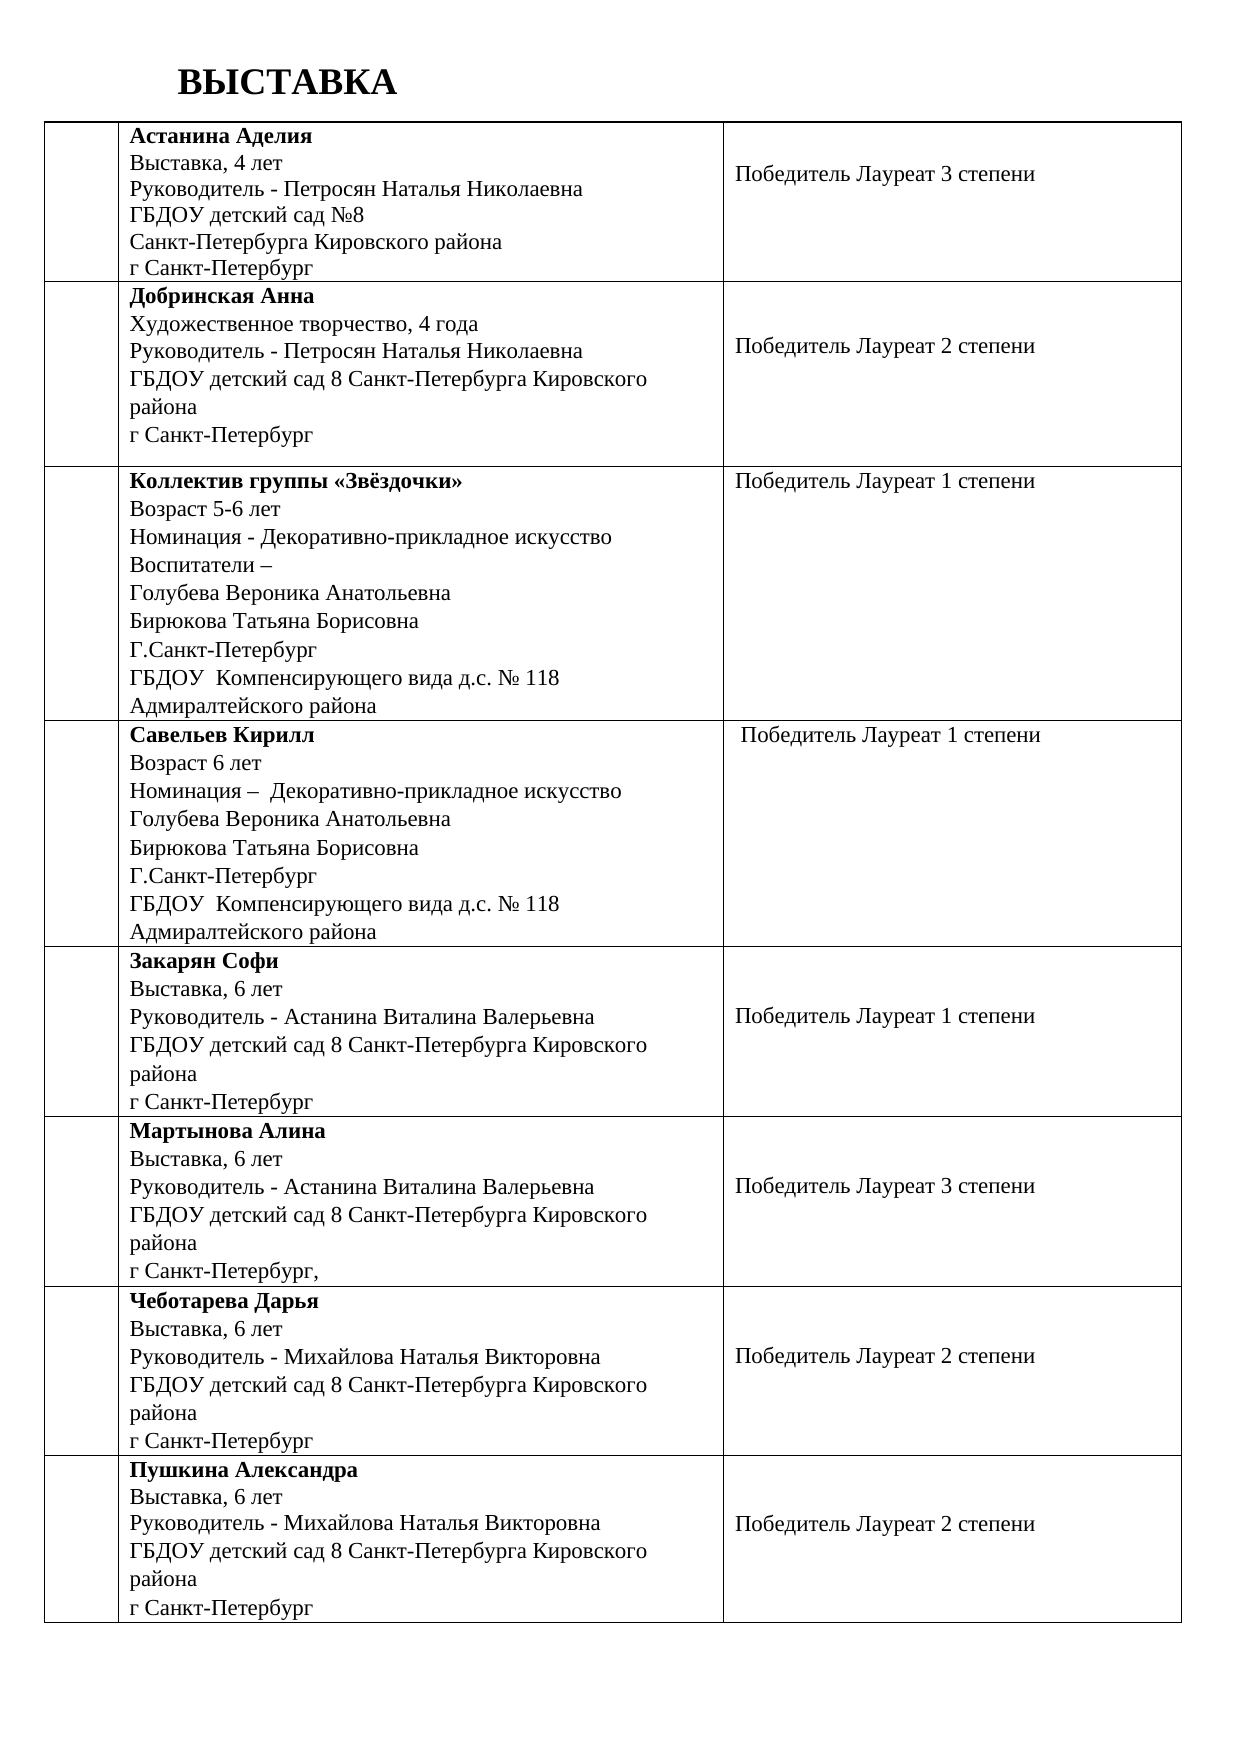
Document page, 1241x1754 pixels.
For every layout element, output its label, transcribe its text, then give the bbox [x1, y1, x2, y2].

table_cell Победитель Лауреат 1 степени [724, 947, 1181, 1116]
table_cell [45, 947, 118, 1116]
table_cell [45, 1287, 118, 1455]
table_cell Победитель Лауреат 3 степени [724, 1117, 1181, 1286]
table_cell Пушкина Александра Выставка, 6 лет Руководитель - Михайлова Наталья Викторовна ГБДОУ детский сад 8 Санкт-Петербурга Кировского района г Санкт-Петербург [119, 1456, 723, 1622]
table_cell Победитель Лауреат 1 степени [724, 467, 1181, 720]
table_cell Коллектив группы «Звёздочки» Возраст 5-6 лет Номинация - Декоративно-прикладное искусство Воспитатели – Голубева Вероника Анатольевна Бирюкова Татьяна Борисовна Г.Санкт-Петербург ГБДОУ Компенсирующего вида д.с. № 118 Адмиралтейского района [119, 467, 723, 720]
table_cell Закарян Софи Выставка, 6 лет Руководитель - Астанина Виталина Валерьевна ГБДОУ детский сад 8 Санкт-Петербурга Кировского района г Санкт-Петербург [119, 947, 723, 1116]
table_cell Мартынова Алина Выставка, 6 лет Руководитель - Астанина Виталина Валерьевна ГБДОУ детский сад 8 Санкт-Петербурга Кировского района г Санкт-Петербург, [119, 1117, 723, 1286]
table_cell [45, 721, 118, 946]
table_cell [45, 282, 118, 466]
table_cell Победитель Лауреат 2 степени [724, 1287, 1181, 1455]
table_cell Победитель Лауреат 1 степени [724, 721, 1181, 946]
table_header Астанина Аделия Выставка, 4 лет Руководитель - Петросян Наталья Николаевна ГБДОУ детский сад №8 Санкт-Петербурга Кировского района г Санкт-Петербург [119, 123, 723, 281]
table_cell Савельев Кирилл Возраст 6 лет Номинация – Декоративно-прикладное искусство Голубева Вероника Анатольевна Бирюкова Татьяна Борисовна Г.Санкт-Петербург ГБДОУ Компенсирующего вида д.с. № 118 Адмиралтейского района [119, 721, 723, 946]
table_cell [45, 467, 118, 720]
table_header [45, 123, 118, 281]
table_cell Чеботарева Дарья Выставка, 6 лет Руководитель - Михайлова Наталья Викторовна ГБДОУ детский сад 8 Санкт-Петербурга Кировского района г Санкт-Петербург [119, 1287, 723, 1455]
table_cell Победитель Лауреат 2 степени [724, 282, 1181, 466]
text ВЫСТАВКА [177, 59, 1152, 102]
table_header Победитель Лауреат 3 степени [724, 123, 1181, 281]
table_cell [45, 1117, 118, 1286]
table_cell Добринская Анна Художественное творчество, 4 года Руководитель - Петросян Наталья Николаевна ГБДОУ детский сад 8 Санкт-Петербурга Кировского района г Санкт-Петербург [119, 282, 723, 466]
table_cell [724, 1456, 1181, 1622]
table_cell [45, 1456, 118, 1622]
